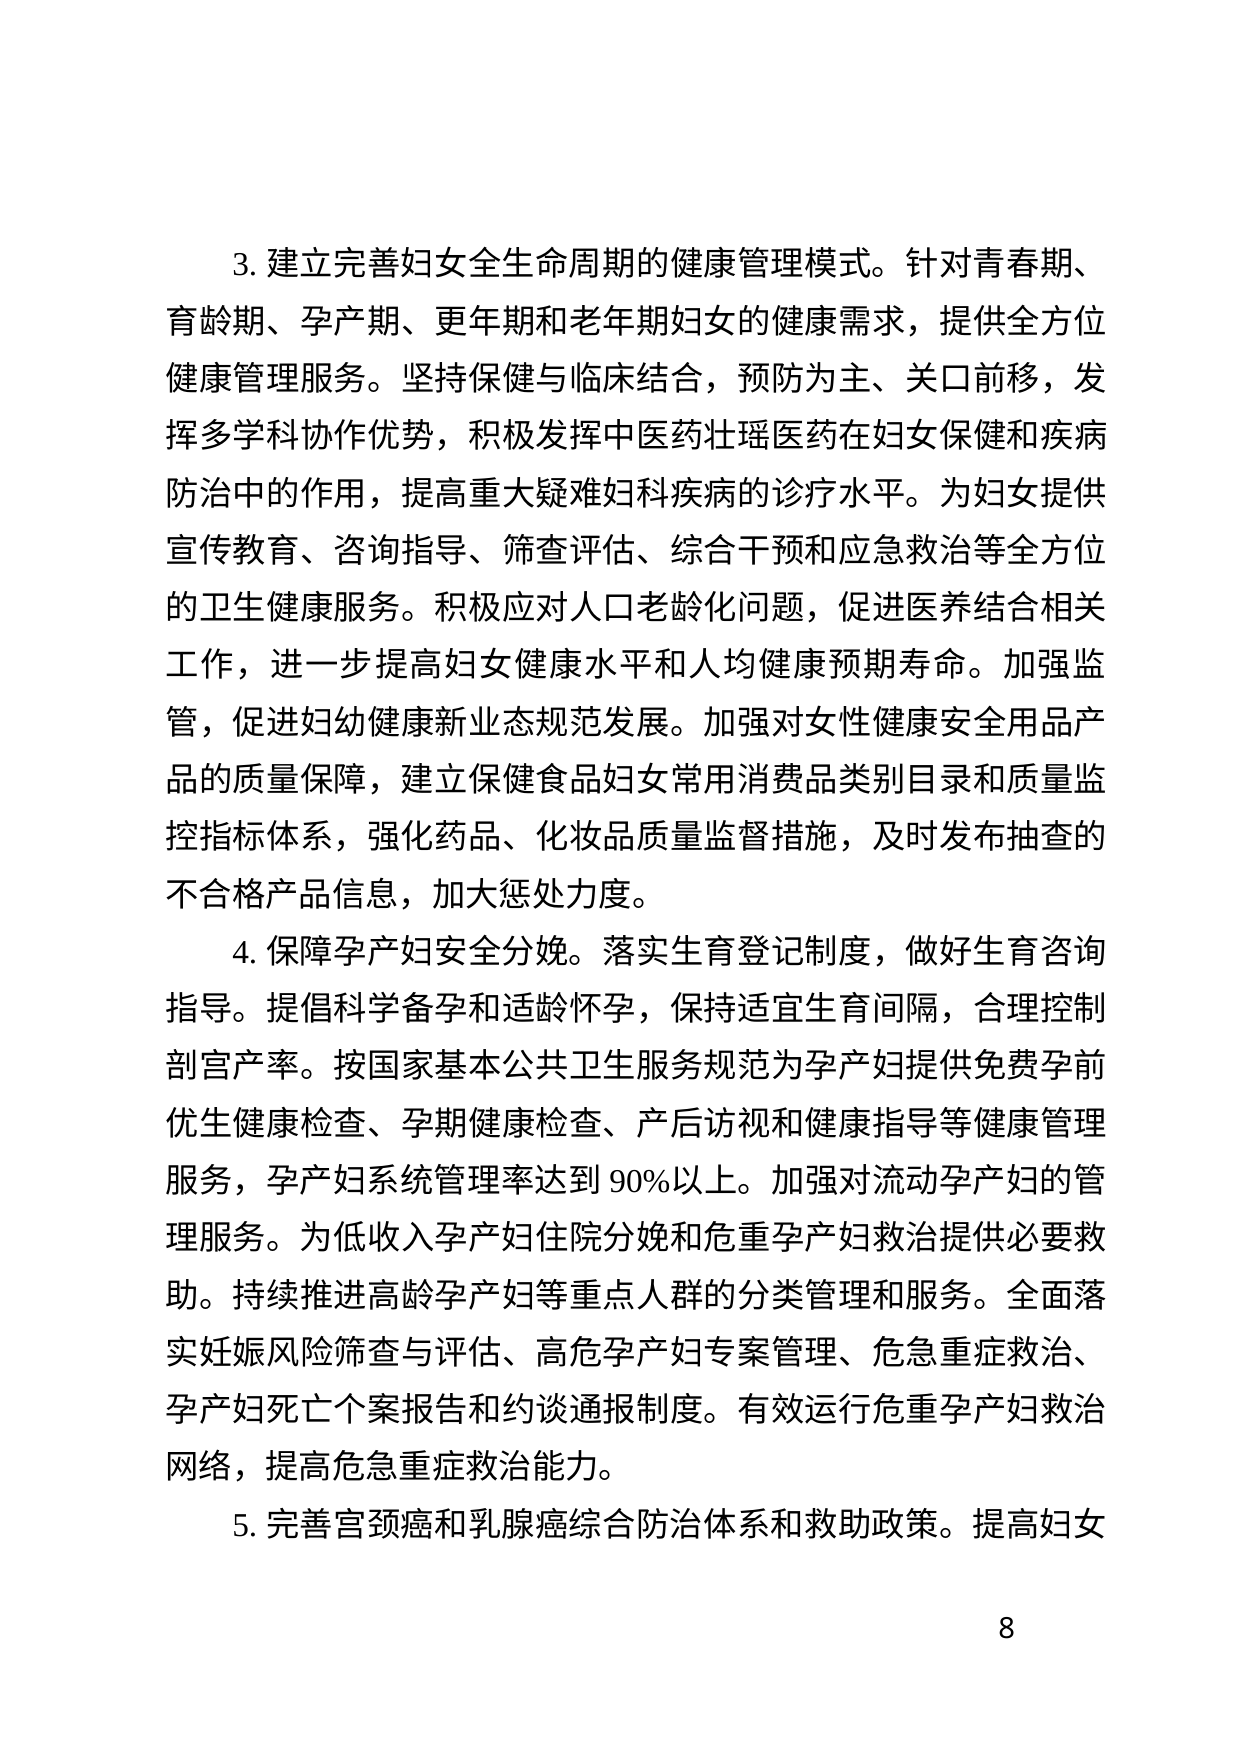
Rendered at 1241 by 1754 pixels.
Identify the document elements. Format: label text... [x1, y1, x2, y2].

list 3. 建立完善妇女全生命周期的健康管理模式。针对青春期、育龄期、孕产期、更年期和老年期妇女的健康需求，提供全方位健康管理服务。坚持保健与临床结合，预防为主、关口前移，发挥多学科协作优势，积极发挥中医药壮瑶医药在妇女保健和疾病防治中的作用，提高重大疑难妇科疾病的诊疗水平。为妇女提供宣传教育、咨询指导、筛查评估、综合干预和应急救治等全方位的卫生健康服务。积极应对人口老龄化问题，促进医养结合相关工作，进一步提高妇女健康水平和人均健康预期寿命。加强监管，促进妇幼健康新业态规范发展。加强对女性健康安全用品产品的质量保障，建立保健食品妇女常用消费品类别目录和质量监控指标体系，强化药品、化妆品质量监督措施，及时发布抽查的不合格产品信息，加大惩处力度。 [165, 230, 1107, 917]
text 4. 保障孕产妇安全分娩。落实生育登记制度，做好生育咨询指导。提倡科学备孕和适龄怀孕，保持适宜生育间隔，合理控制剖宫产率。按国家基本公共卫生服务规范为孕产妇提供免费孕前优生健康检查、孕期健康检查、产后访视和健康指导等健康管理服务，孕产妇系统管理率达到90%以上。加强对流动孕产妇的管理服务。为低收入孕产妇住院分娩和危重孕产妇救治提供必要救助。持续推进高龄孕产妇等重点人群的分类管理和服务。全面落实妊娠风险筛查与评估、高危孕产妇专案管理、危急重症救治、孕产妇死亡个案报告和约谈通报制度。有效运行危重孕产妇救治网络，提高危急重症救治能力。 [165, 917, 1107, 1490]
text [165, 1490, 1107, 1548]
